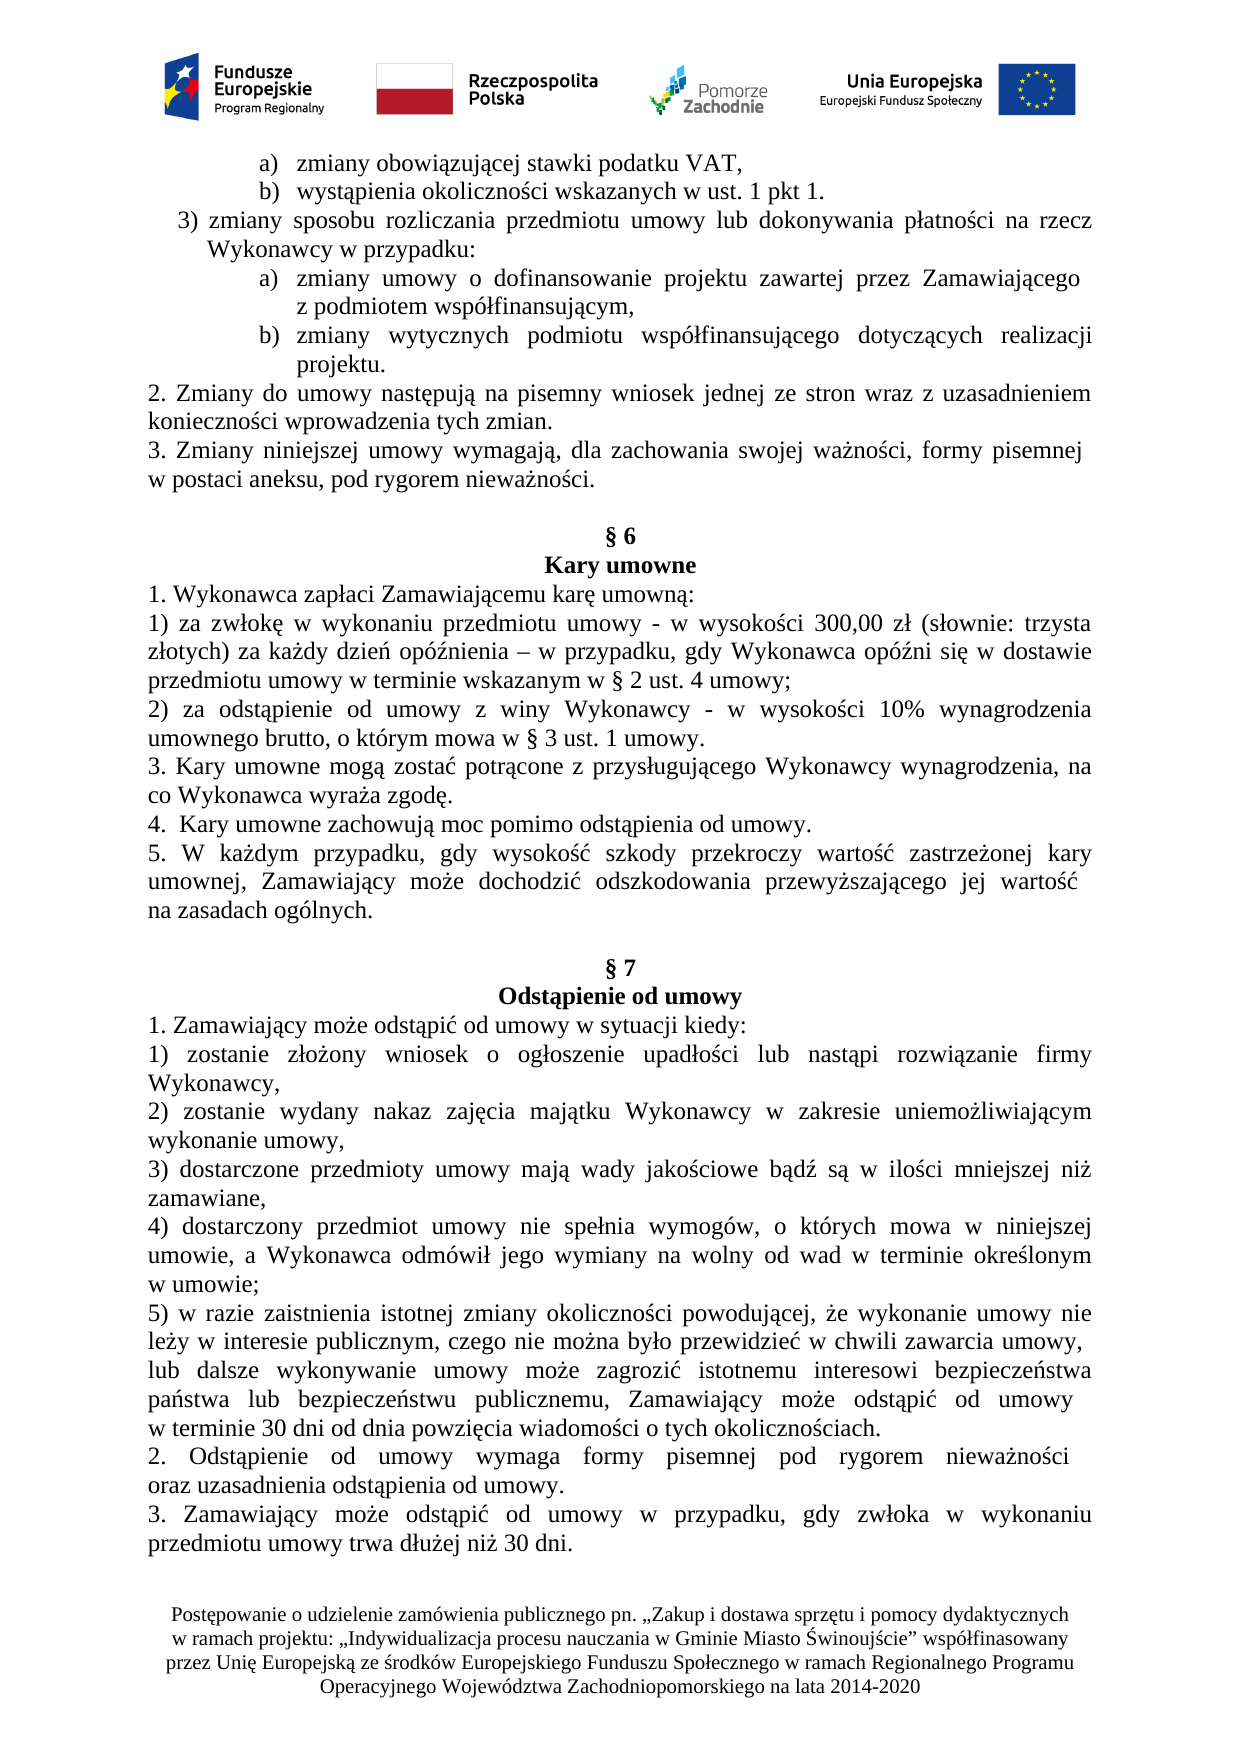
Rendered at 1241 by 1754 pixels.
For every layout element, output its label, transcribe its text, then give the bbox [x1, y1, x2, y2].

text 2) za odstąpienie od umowy z winy Wykonawcy - w wysokości 10% wynagrodzenia umownego brutto, o którym mowa w § 3 ust. 1 umowy. [148, 694, 1093, 751]
text § 6 [148, 521, 1093, 550]
text 5. W każdym przypadku, gdy wysokość szkody przekroczy wartość zastrzeżonej kary umownej, Zamawiający może dochodzić odszkodowania przewyższającego jej wartość na zasadach ogólnych. [148, 838, 1093, 924]
text 2. Zmiany do umowy następują na pisemny wniosek jednej ze stron wraz z uzasadnieniem konieczności wprowadzenia tych zmian. [148, 378, 1093, 435]
list zmiany wytycznych podmiotu współfinansującego dotyczących realizacji projektu. [259, 320, 1093, 378]
text 2) zostanie wydany nakaz zajęcia majątku Wykonawcy w zakresie uniemożliwiającym wykonanie umowy, [148, 1096, 1093, 1154]
text 3. Zmiany niniejszej umowy wymagają, dla zachowania swojej ważności, formy pisemnej w postaci aneksu, pod rygorem nieważności. [148, 435, 1093, 493]
text 3. Kary umowne mogą zostać potrącone z przysługującego Wykonawcy wynagrodzenia, na co Wykonawca wyraża zgodę. [148, 751, 1093, 809]
text 5) w razie zaistnienia istotnej zmiany okoliczności powodującej, że wykonanie umowy nie leży w interesie publicznym, czego nie można było przewidzieć w chwili zawarcia umowy, lub dalsze wykonywanie umowy może zagrozić istotnemu interesowi bezpieczeństwa państwa lub bezpieczeństwu publicznemu, Zamawiający może odstąpić od umowy w terminie 30 dni od dnia powzięcia wiadomości o tych okolicznościach. [148, 1298, 1093, 1441]
text 4. Kary umowne zachowują moc pomimo odstąpienia od umowy. [148, 809, 1093, 838]
text 3) zmiany sposobu rozliczania przedmiotu umowy lub dokonywania płatności na rzecz Wykonawcy w przypadku: [177, 205, 1093, 263]
text 3. Zamawiający może odstąpić od umowy w przypadku, gdy zwłoka w wykonaniu przedmiotu umowy trwa dłużej niż 30 dni. [148, 1499, 1093, 1556]
text 1) zostanie złożony wniosek o ogłoszenie upadłości lub nastąpi rozwiązanie firmy Wykonawcy, [148, 1039, 1093, 1096]
text § 7 [148, 953, 1093, 981]
list zmiany umowy o dofinansowanie projektu zawartej przez Zamawiającego z podmiotem współfinansującym, [259, 263, 1093, 320]
text 1. Wykonawca zapłaci Zamawiającemu karę umowną: [148, 579, 1093, 608]
list wystąpienia okoliczności wskazanych w ust. 1 pkt 1. [259, 176, 1093, 205]
text 1) za zwłokę w wykonaniu przedmiotu umowy - w wysokości 300,00 zł (słownie: trzysta złotych) za każdy dzień opóźnienia – w przypadku, gdy Wykonawca opóźni się w dostawie przedmiotu umowy w terminie wskazanym w § 2 ust. 4 umowy; [148, 608, 1093, 694]
text 4) dostarczony przedmiot umowy nie spełnia wymogów, o których mowa w niniejszej umowie, a Wykonawca odmówił jego wymiany na wolny od wad w terminie określonym w umowie; [148, 1211, 1093, 1298]
text 3) dostarczone przedmioty umowy mają wady jakościowe bądź są w ilości mniejszej niż zamawiane, [148, 1154, 1093, 1211]
text Odstąpienie od umowy [148, 981, 1093, 1010]
text 1. Zamawiający może odstąpić od umowy w sytuacji kiedy: [148, 1010, 1093, 1039]
picture [147, 35, 1093, 138]
text Kary umowne [148, 550, 1093, 579]
text 2. Odstąpienie od umowy wymaga formy pisemnej pod rygorem nieważności oraz uzasadnienia odstąpienia od umowy. [148, 1441, 1093, 1499]
list zmiany obowiązującej stawki podatku VAT, [259, 148, 1093, 176]
